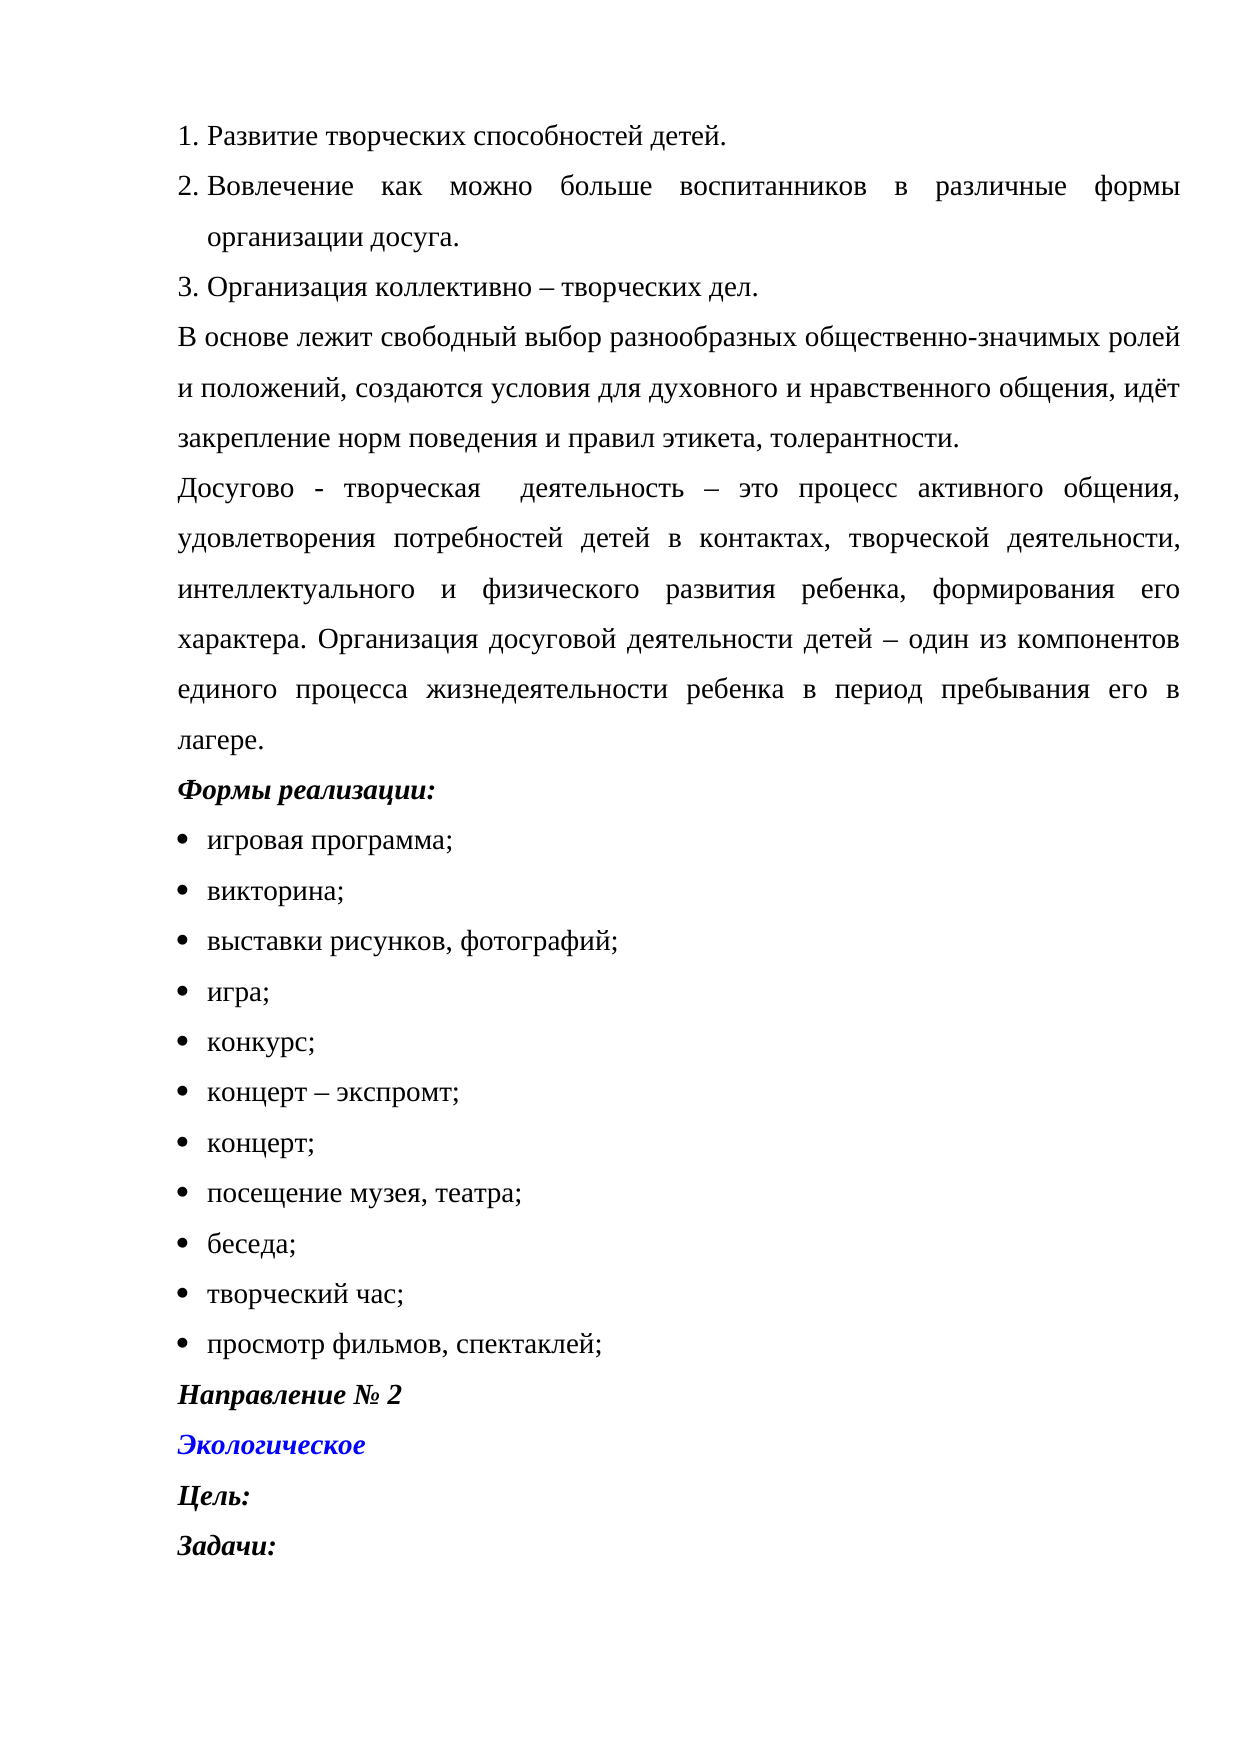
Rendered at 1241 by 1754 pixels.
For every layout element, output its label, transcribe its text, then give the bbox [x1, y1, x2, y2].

list посещение музея, театра; [177, 1175, 1181, 1209]
list выставки рисунков, фотографий; [177, 923, 1181, 957]
list Организация коллективно – творческих дел. [177, 269, 1181, 303]
text В основе лежит свободный выбор разнообразных общественно-значимых ролей и положений, создаются условия для духовного и нравственного общения, идёт закрепление норм поведения и правил этикета, толерантности. [177, 319, 1181, 453]
list викторина; [177, 873, 1181, 907]
list игровая программа; [177, 822, 1181, 856]
list Развитие творческих способностей детей. [177, 118, 1181, 152]
text Формы реализации: [177, 772, 1181, 806]
text Экологическое [177, 1427, 1181, 1461]
list игра; [177, 974, 1181, 1007]
list концерт – экспромт; [177, 1074, 1181, 1108]
list творческий час; [177, 1276, 1181, 1310]
list беседа; [177, 1226, 1181, 1259]
list просмотр фильмов, спектаклей; [177, 1327, 1181, 1360]
list концерт; [177, 1125, 1181, 1159]
text Цель: [177, 1478, 1181, 1511]
list конкурс; [177, 1024, 1181, 1058]
text Задачи: [177, 1528, 1181, 1562]
text Досугово - творческая деятельность – это процесс активного общения, удовлетворения потребностей детей в контактах, творческой деятельности, интеллектуального и физического развития ребенка, формирования его характера. Организация досуговой деятельности детей – один из компонентов единого процесса жизнедеятельности ребенка в период пребывания его в лагере. [177, 470, 1181, 755]
list Вовлечение как можно больше воспитанников в различные формы организации досуга. [177, 168, 1181, 252]
text Направление № 2 [177, 1377, 1181, 1411]
